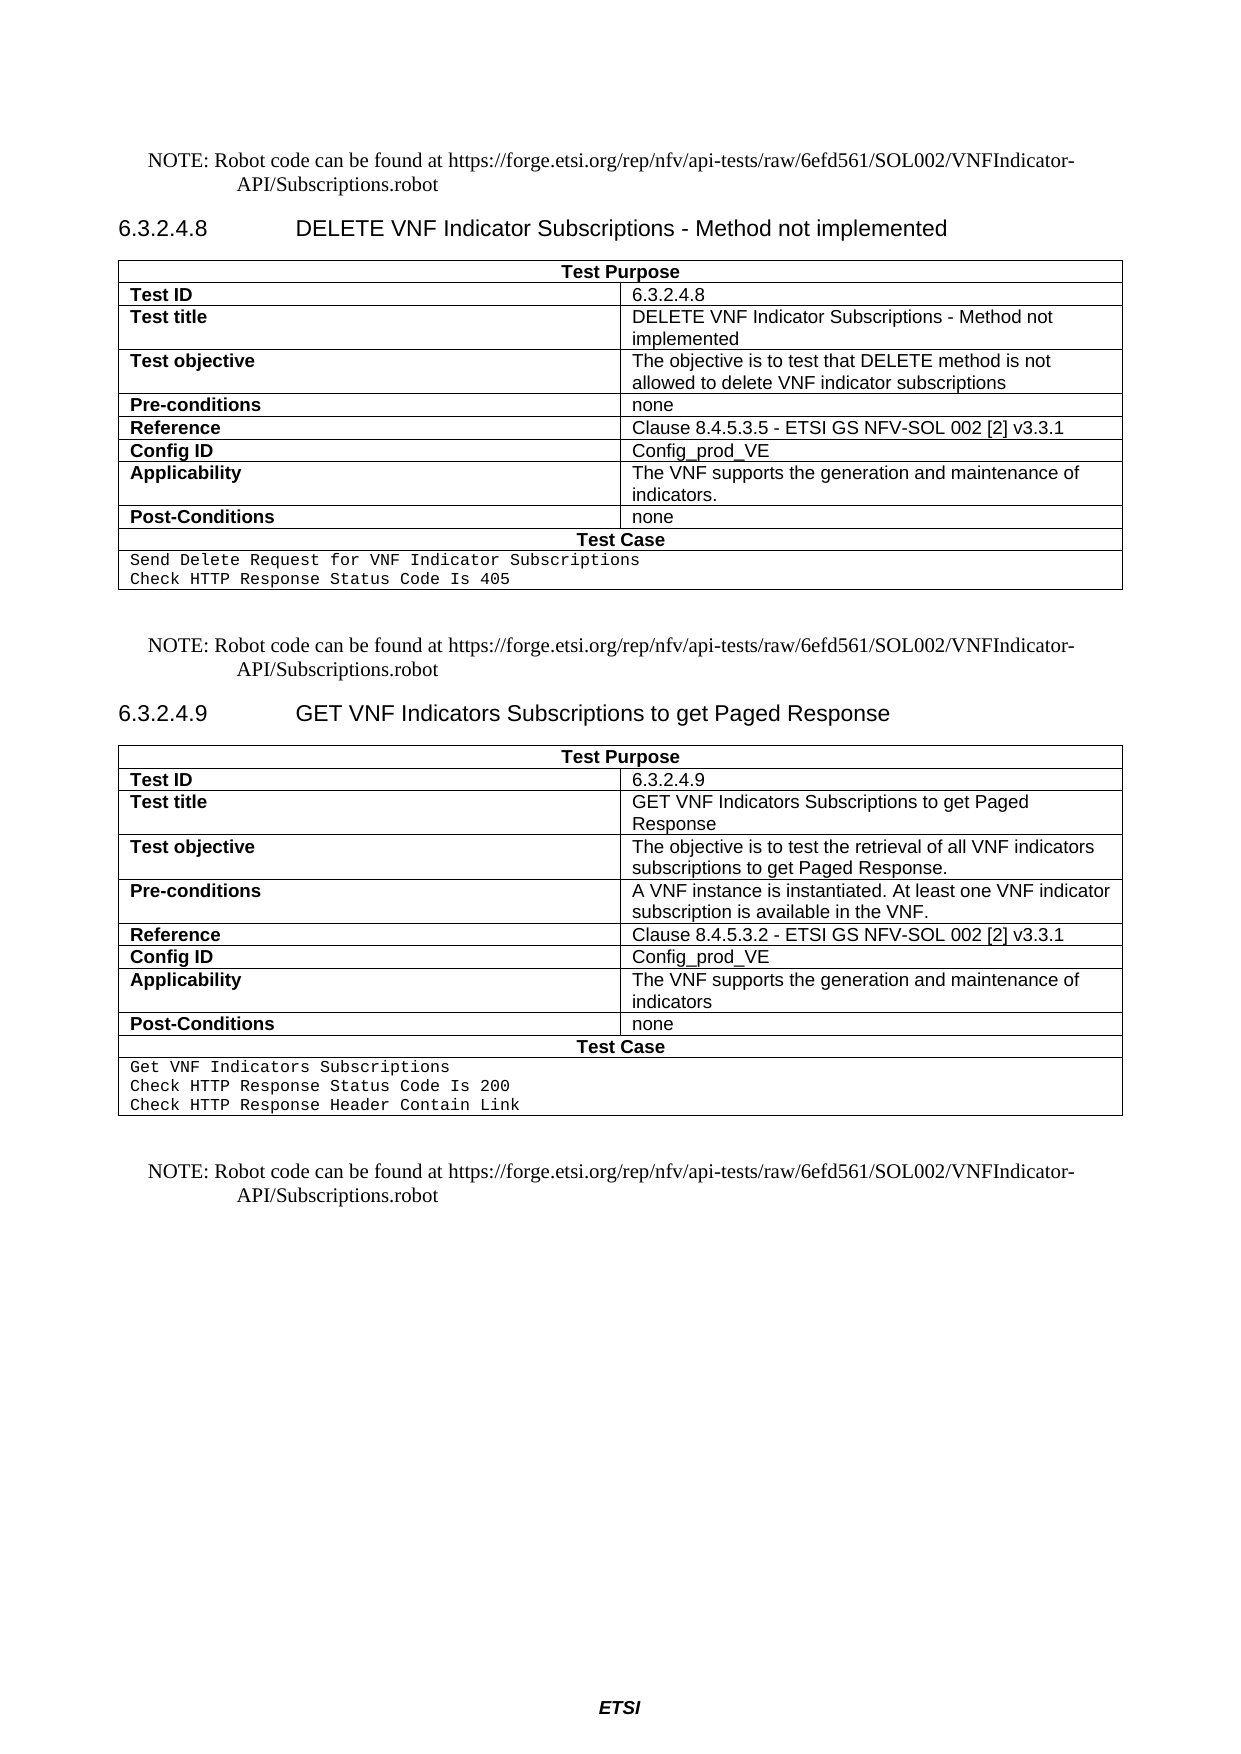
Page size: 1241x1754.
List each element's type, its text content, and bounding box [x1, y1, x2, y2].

table_cell DELETE VNF Indicator Subscriptions - Method not implemented [621, 306, 1122, 349]
table_cell The objective is to test that DELETE method is not allowed to delete VNF indicator subscriptions [621, 350, 1122, 393]
table_cell Test title [119, 791, 620, 834]
table_cell Pre-conditions [119, 394, 620, 416]
table_cell none [621, 1013, 1122, 1035]
table_cell Reference [119, 417, 620, 438]
subtitle 6.3.2.4.8 DELETE VNF Indicator Subscriptions - Method not implemented [118, 214, 1122, 241]
table_cell Applicability [119, 969, 620, 1012]
table_header Test Purpose [119, 746, 1122, 768]
table_cell Applicability [119, 462, 620, 505]
table_cell 6.3.2.4.8 [621, 283, 1122, 305]
table_cell Config_prod_VE [621, 946, 1122, 968]
table_cell Config ID [119, 946, 620, 968]
table_cell Test objective [119, 835, 620, 878]
table_cell GET VNF Indicators Subscriptions to get Paged Response [621, 791, 1122, 834]
table_cell Test title [119, 306, 620, 349]
table_header Test Purpose [119, 261, 1122, 282]
table_cell Get VNF Indicators Subscriptions Check HTTP Response Status Code Is 200 Check HTTP Response Header Contain Link [119, 1058, 1122, 1115]
table_cell none [621, 506, 1122, 528]
table_cell Test ID [119, 283, 620, 305]
table_cell Test objective [119, 350, 620, 393]
table_cell The objective is to test the retrieval of all VNF indicators subscriptions to get Paged Response. [621, 835, 1122, 878]
table_cell Reference [119, 924, 620, 945]
table_cell The VNF supports the generation and maintenance of indicators [621, 969, 1122, 1012]
table_cell Test Case [119, 529, 1122, 550]
table_cell A VNF instance is instantiated. At least one VNF indicator subscription is available in the VNF. [621, 880, 1122, 923]
table_cell Send Delete Request for VNF Indicator Subscriptions Check HTTP Response Status Code Is 405 [119, 551, 1122, 589]
table_cell Post-Conditions [119, 1013, 620, 1035]
table_cell none [621, 394, 1122, 416]
table_cell Post-Conditions [119, 506, 620, 528]
table_cell Clause 8.4.5.3.5 - ETSI GS NFV-SOL 002 [2] v3.3.1 [621, 417, 1122, 438]
table_cell Config_prod_VE [621, 440, 1122, 461]
table_cell Pre-conditions [119, 880, 620, 923]
table_cell Test ID [119, 769, 620, 790]
table_cell Config ID [119, 440, 620, 461]
text NOTE: Robot code can be found at https://forge.etsi.org/rep/nfv/api-tests/raw/6efd561/SOL002/VNFIndicator-API/Subscriptions.robot [148, 148, 1122, 196]
table_cell The VNF supports the generation and maintenance of indicators. [621, 462, 1122, 505]
table_cell Clause 8.4.5.3.2 - ETSI GS NFV-SOL 002 [2] v3.3.1 [621, 924, 1122, 945]
subtitle 6.3.2.4.9 GET VNF Indicators Subscriptions to get Paged Response [118, 700, 1122, 726]
table_cell 6.3.2.4.9 [621, 769, 1122, 790]
text NOTE: Robot code can be found at https://forge.etsi.org/rep/nfv/api-tests/raw/6efd561/SOL002/VNFIndicator-API/Subscriptions.robot [148, 1159, 1122, 1207]
text NOTE: Robot code can be found at https://forge.etsi.org/rep/nfv/api-tests/raw/6efd561/SOL002/VNFIndicator-API/Subscriptions.robot [148, 633, 1122, 681]
table_cell Test Case [119, 1036, 1122, 1057]
